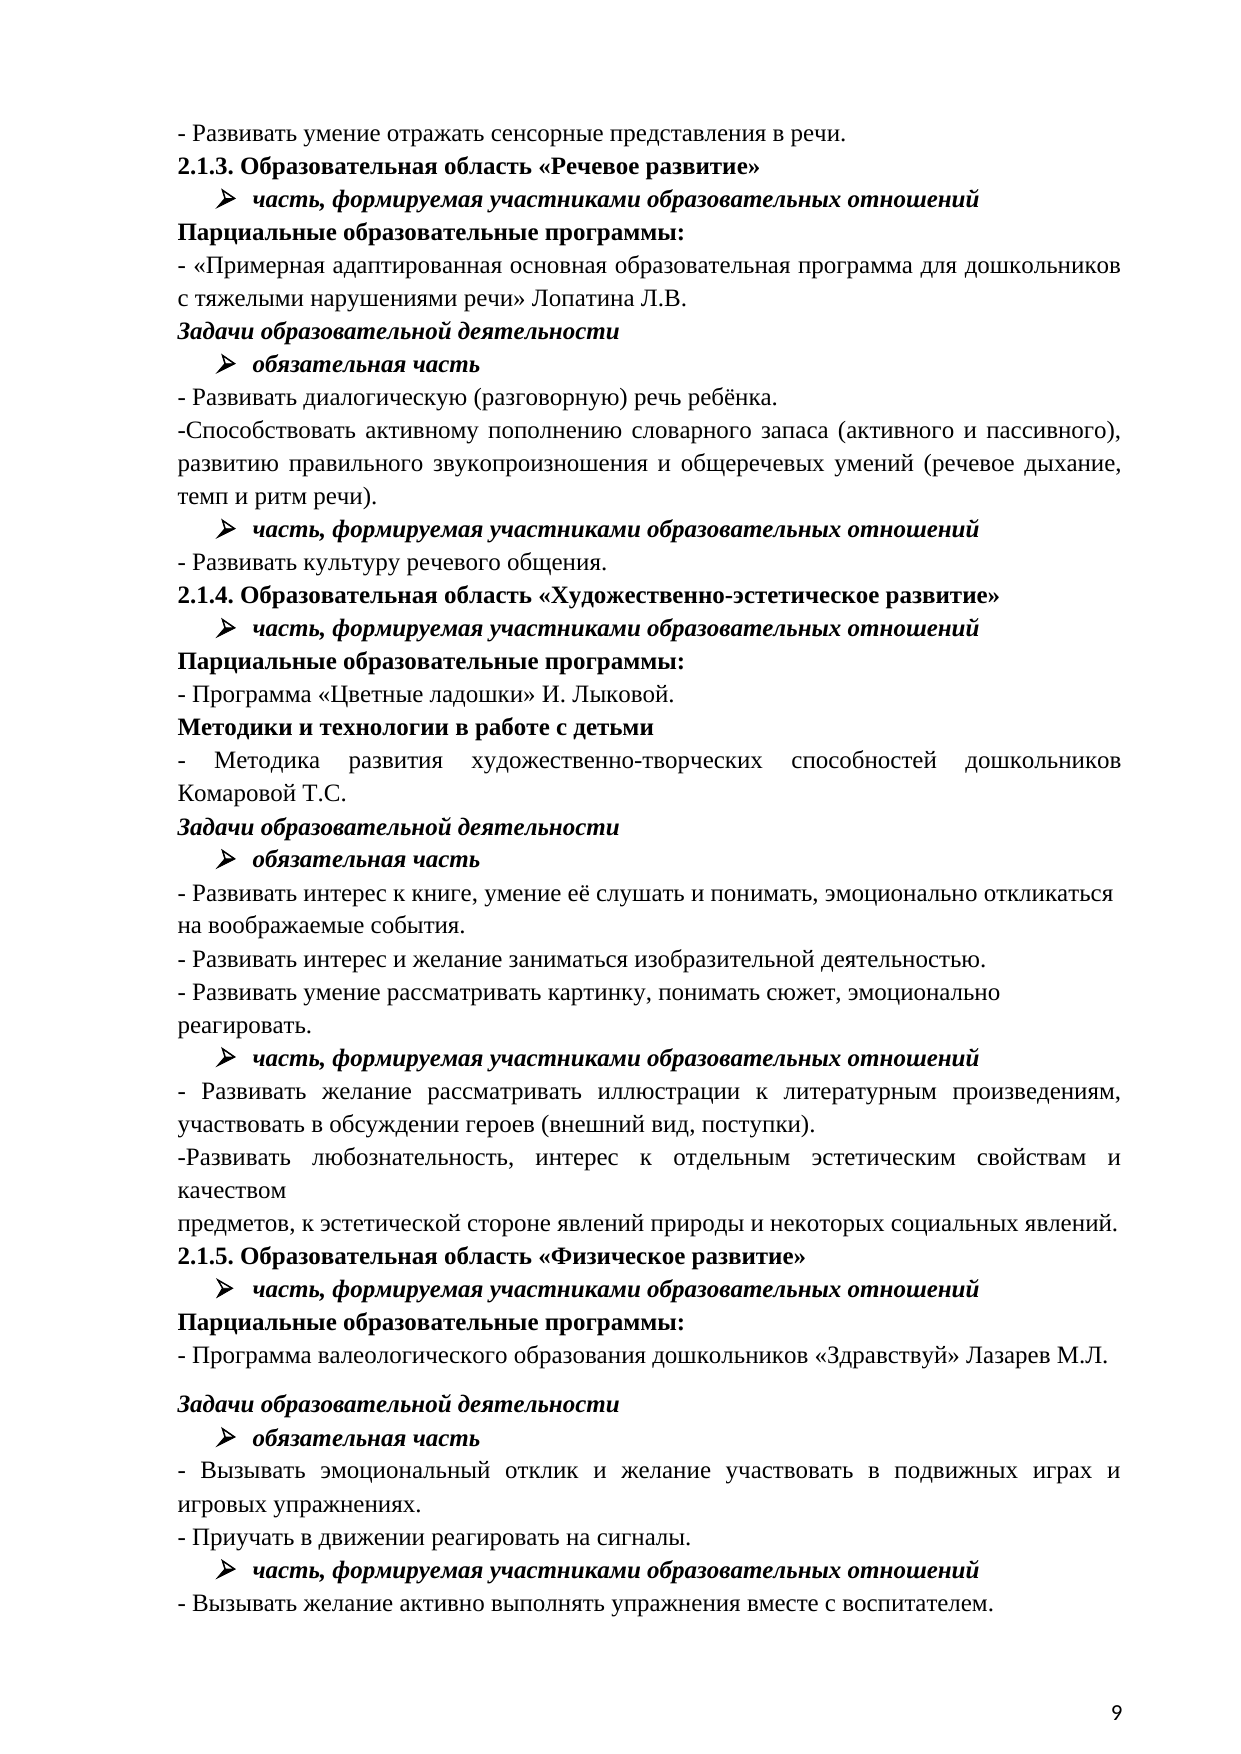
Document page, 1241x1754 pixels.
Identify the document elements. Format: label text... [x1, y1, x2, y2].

list обязательная часть [215, 1423, 1122, 1451]
list обязательная часть [215, 844, 1122, 873]
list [215, 184, 1122, 213]
text реагировать. [177, 1010, 1122, 1038]
list часть, формируемая участниками образовательных отношений [215, 1274, 1122, 1303]
text - Вызывать желание активно выполнять упражнения вместе с воспитателем. [177, 1588, 1122, 1616]
text - «Примерная адаптированная основная образовательная программа для дошкольников с тяжелыми нарушениями речи» Лопатина Л.В. [177, 250, 1122, 312]
text - Развивать желание рассматривать иллюстрации к литературным произведениям, участвовать в обсуждении героев (внешний вид, поступки). [177, 1076, 1122, 1137]
text - Развивать умение рассматривать картинку, понимать сюжет, эмоционально [177, 977, 1122, 1005]
text -Развивать любознательность, интерес к отдельным эстетическим свойствам и качеством [177, 1142, 1122, 1203]
text - Развивать диалогическую (разговорную) речь ребёнка. [177, 382, 1122, 411]
text 2.1.4. Образовательная область «Художественно-эстетическое развитие» [177, 580, 1122, 609]
list часть, формируемая участниками образовательных отношений [215, 1043, 1122, 1071]
text - Вызывать эмоциональный отклик и желание участвовать в подвижных играх и игровых упражнениях. [177, 1456, 1122, 1517]
text - Программа валеологического образования дошкольников «Здравствуй» Лазарев М.Л. [177, 1340, 1122, 1369]
text Методики и технологии в работе с детьми [177, 712, 1122, 741]
text -Способствовать активному пополнению словарного запаса (активного и пассивного), развитию правильного звукопроизношения и общеречевых умений (речевое дыхание, темп и ритм речи). [177, 415, 1122, 510]
text предметов, к эстетической стороне явлений природы и некоторых социальных явлений. [177, 1208, 1122, 1237]
text - Развивать культуру речевого общения. [177, 547, 1122, 576]
text 2.1.3. Образовательная область «Речевое развитие» [177, 151, 1122, 180]
list обязательная часть [215, 349, 1122, 378]
list часть, формируемая участниками образовательных отношений [215, 514, 1122, 543]
text - Приучать в движении реагировать на сигналы. [177, 1522, 1122, 1550]
text 2.1.5. Образовательная область «Физическое развитие» [177, 1241, 1122, 1269]
text Задачи образовательной деятельности [177, 316, 1122, 345]
text Парциальные образовательные программы: [177, 1307, 1122, 1336]
text - Развивать умение отражать сенсорные представления в речи. [177, 118, 1122, 147]
text - Программа «Цветные ладошки» И. Лыковой. [177, 679, 1122, 708]
text Парциальные образовательные программы: [177, 646, 1122, 675]
text Задачи образовательной деятельности [177, 1389, 1122, 1418]
text Парциальные образовательные программы: [177, 217, 1122, 246]
text - Развивать интерес к книге, умение её слушать и понимать, эмоционально откликаться [177, 878, 1122, 906]
list часть, формируемая участниками образовательных отношений [215, 1555, 1122, 1583]
text Задачи образовательной деятельности [177, 812, 1122, 840]
list часть, формируемая участниками образовательных отношений [215, 613, 1122, 642]
text - Развивать интерес и желание заниматься изобразительной деятельностью. [177, 944, 1122, 972]
text на воображаемые события. [177, 911, 1122, 939]
text - Методика развития художественно-творческих способностей дошкольников Комаровой Т.С. [177, 746, 1122, 807]
